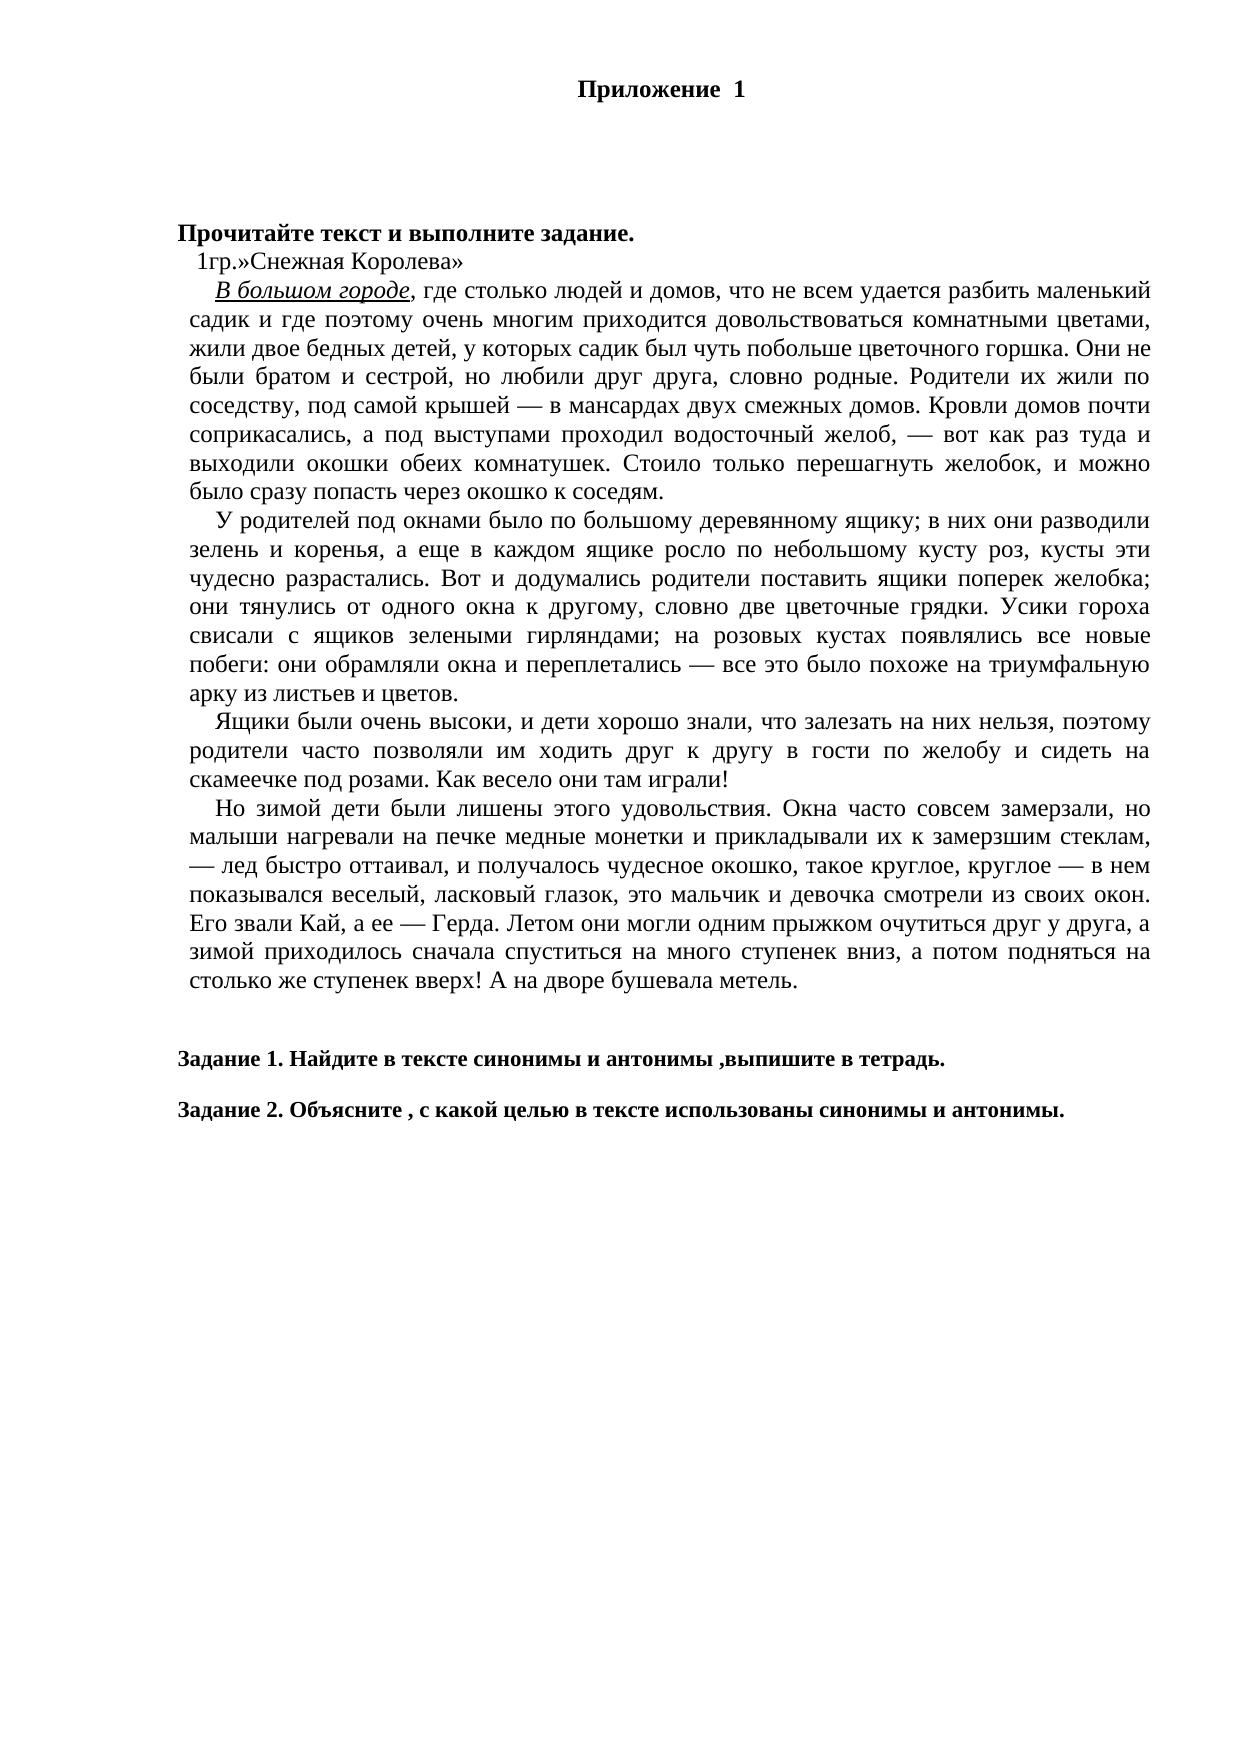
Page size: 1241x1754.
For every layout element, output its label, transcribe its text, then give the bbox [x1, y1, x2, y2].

text 1гр.»Снежная Королева» [177, 246, 1152, 275]
text Приложение 1 [177, 74, 1152, 103]
text Прочитайте текст и выполните задание. [177, 218, 1152, 246]
text У родителей под окнами было по большому деревянному ящику; в них они разводили зелень и коренья, а еще в каждом ящике росло по небольшому кусту роз, кусты эти чудесно разрастались. Вот и додумались родители поставить ящики поперек желобка; они тянулись от одного окна к другому, словно две цветочные грядки. Усики гороха свисали с ящиков зелеными гирляндами; на розовых кустах появлялись все новые побеги: они обрамляли окна и переплетались — все это было похоже на триумфальную арку из листьев и цветов. [189, 505, 1152, 706]
text Ящики были очень высоки, и дети хорошо знали, что залезать на них нельзя, поэтому родители часто позволяли им ходить друг к другу в гости по желобу и сидеть на скамеечке под розами. Как весело они там играли! [189, 706, 1152, 793]
text Задание 2. Объясните , с какой целью в тексте использованы синонимы и антонимы. [177, 1096, 1152, 1122]
text Задание 1. Найдите в тексте синонимы и антонимы ,выпишите в тетрадь. [177, 1045, 1152, 1071]
text В большом городе, где столько людей и домов, что не всем удается разбить маленький садик и где поэтому очень многим приходится довольствоваться комнатными цветами, жили двое бедных детей, у которых садик был чуть побольше цветочного горшка. Они не были братом и сестрой, но любили друг друга, словно родные. Родители их жили по соседству, под самой крышей — в мансардах двух смежных домов. Кровли домов почти соприкасались, а под выступами проходил водосточный желоб, — вот как раз туда и выходили окошки обеих комнатушек. Стоило только перешагнуть желобок, и можно было сразу попасть через окошко к соседям. [189, 275, 1152, 505]
text Но зимой дети были лишены этого удовольствия. Окна часто совсем замерзали, но малыши нагревали на печке медные монетки и прикладывали их к замерзшим стеклам, — лед быстро оттаивал, и получалось чудесное окошко, такое круглое, круглое — в нем показывался веселый, ласковый глазок, это мальчик и девочка смотрели из своих окон. Его звали Кай, а ее — Герда. Летом они могли одним прыжком очутиться друг у друга, а зимой приходилось сначала спуститься на много ступенек вниз, а потом подняться на столько же ступенек вверх! А на дворе бушевала метель. [189, 793, 1152, 994]
